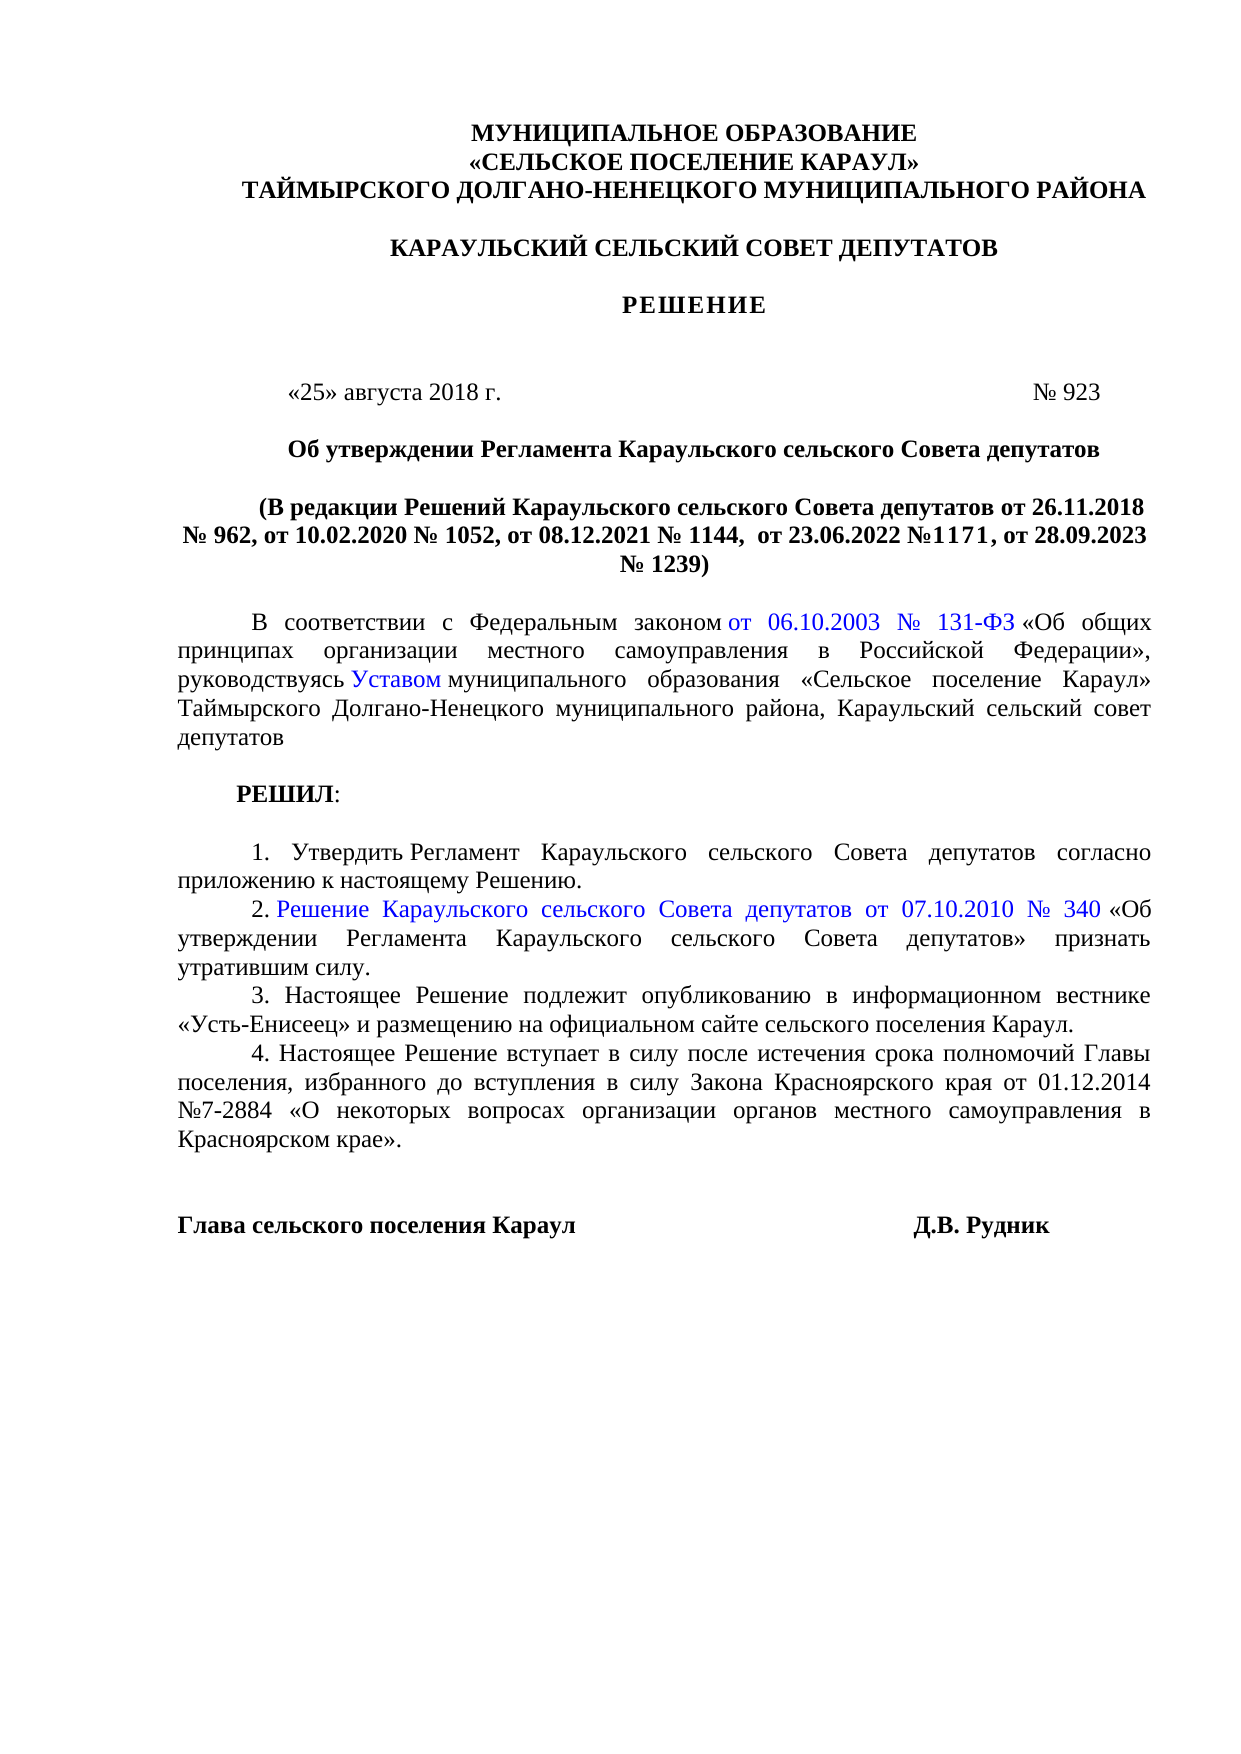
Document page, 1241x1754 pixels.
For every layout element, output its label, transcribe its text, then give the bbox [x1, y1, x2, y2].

text КАРАУЛЬСКИЙ СЕЛЬСКИЙ СОВЕТ ДЕПУТАТОВ [177, 233, 1152, 262]
text В соответствии с Федеральным законом от 06.10.2003 № 131-ФЗ «Об общих принципах организации местного самоуправления в Российской Федерации», руководствуясь Уставом муниципального образования «Сельское поселение Караул» Таймырского Долгано-Ненецкого муниципального района, Караульский сельский совет депутатов [177, 607, 1152, 751]
text 3. Настоящее Решение подлежит опубликованию в информационном вестнике «Усть-Енисеец» и размещению на официальном сайте сельского поселения Караул. [177, 981, 1152, 1038]
text РЕШЕНИЕ [177, 291, 1152, 319]
text МУНИЦИПАЛЬНОЕ ОБРАЗОВАНИЕ [177, 118, 1152, 147]
text 1. Утвердить Регламент Караульского сельского Совета депутатов согласно приложению к настоящему Решению. [177, 837, 1152, 894]
text «25» августа 2018 г. № 923 [177, 377, 1152, 406]
text (В редакции Решений Караульского сельского Совета депутатов от 26.11.2018 № 962, от 10.02.2020 № 1052, от 08.12.2021 № 1144, от 23.06.2022 №1171, от 28.09.2023 № 1239) [177, 492, 1152, 578]
text 2. Решение Караульского сельского Совета депутатов от 07.10.2010 № 340 «Об утверждении Регламента Караульского сельского Совета депутатов» признать утратившим силу. [177, 894, 1152, 981]
text ТАЙМЫРСКОГО ДОЛГАНО-НЕНЕЦКОГО МУНИЦИПАЛЬНОГО РАЙОНА [177, 176, 1152, 204]
text РЕШИЛ: [177, 779, 1152, 808]
text Глава сельского поселения Караул Д.В. Рудник [177, 1211, 1152, 1239]
text Об утверждении Регламента Караульского сельского Совета депутатов [177, 434, 1152, 463]
text «СЕЛЬСКОЕ ПОСЕЛЕНИЕ КАРАУЛ» [177, 147, 1152, 176]
text 4. Настоящее Решение вступает в силу после истечения срока полномочий Главы поселения, избранного до вступления в силу Закона Красноярского края от 01.12.2014 №7-2884 «О некоторых вопросах организации органов местного самоуправления в Красноярском крае». [177, 1038, 1152, 1153]
